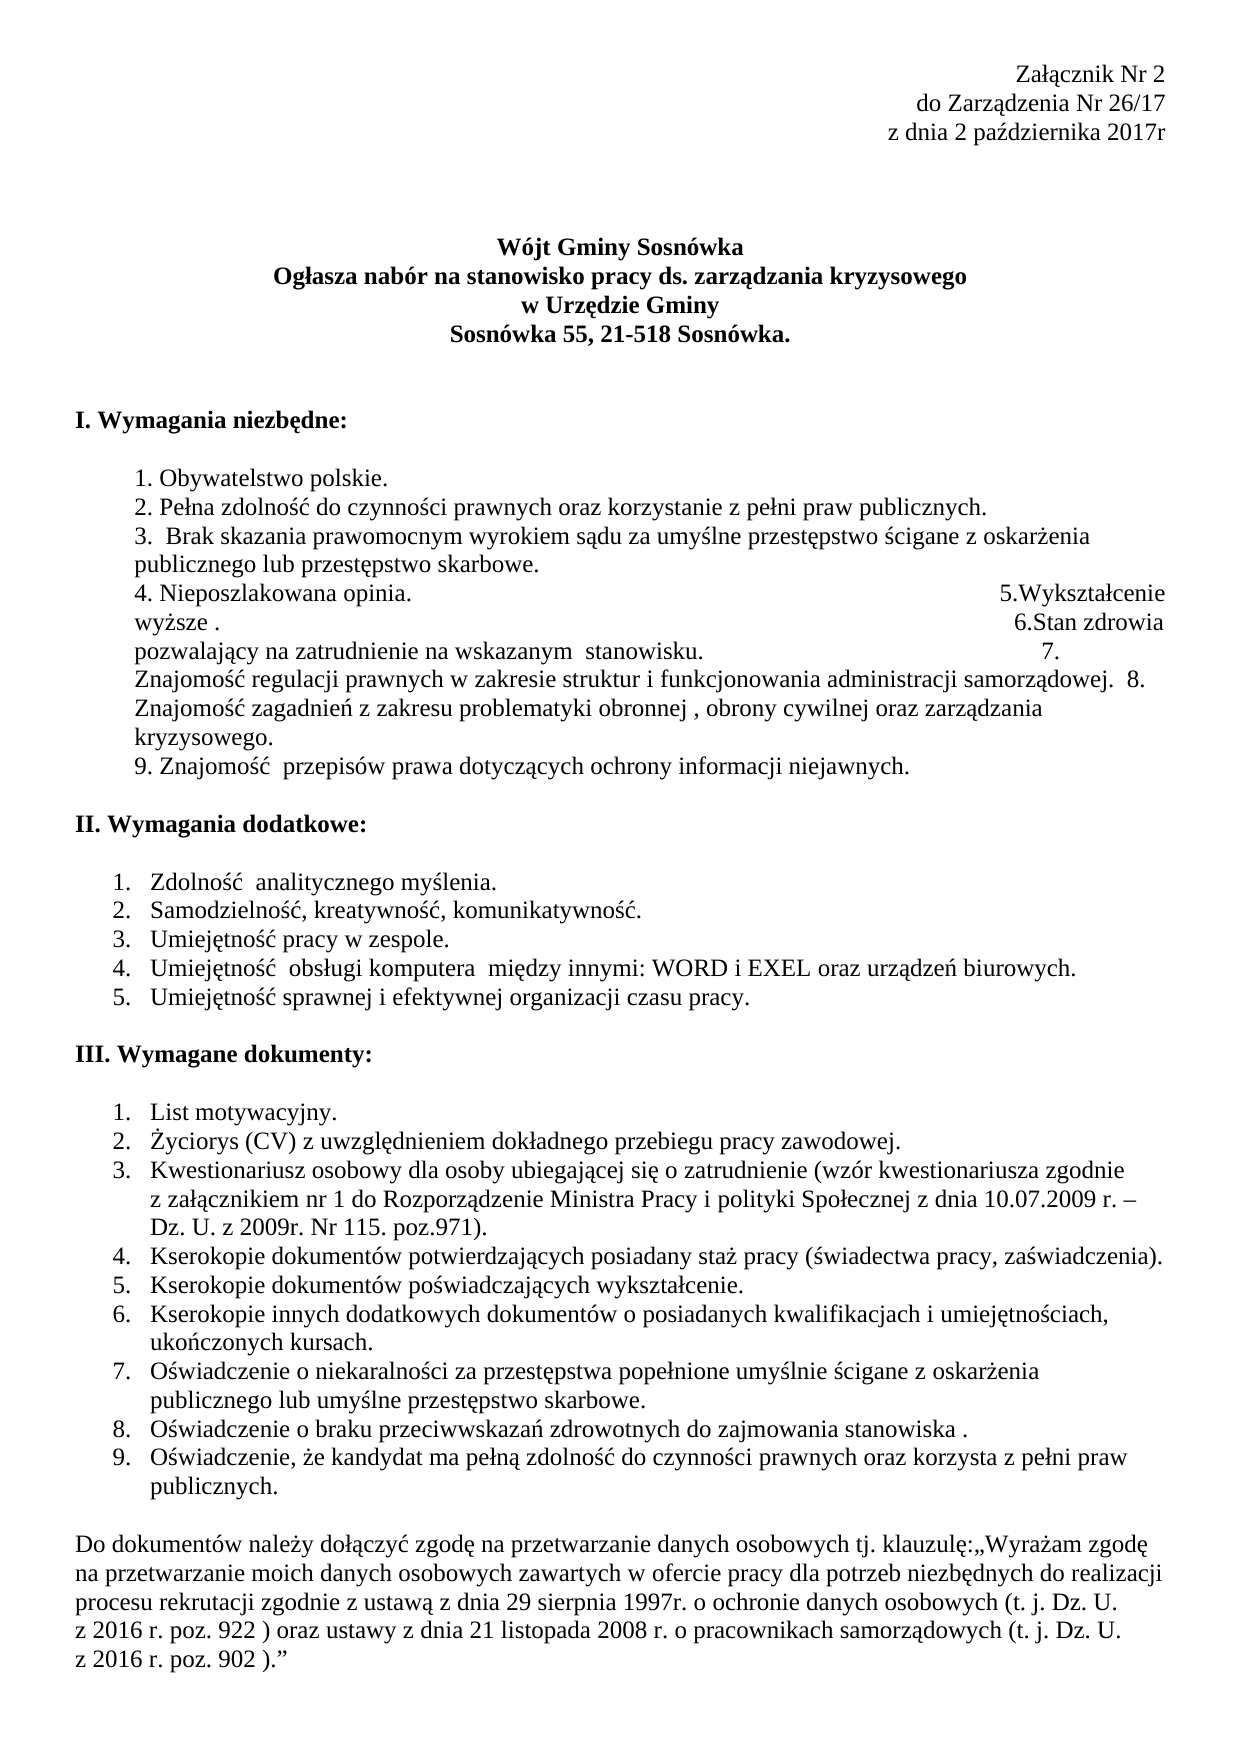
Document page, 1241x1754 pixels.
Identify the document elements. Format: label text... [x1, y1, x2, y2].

list Kwestionariusz osobowy dla osoby ubiegającej się o zatrudnienie (wzór kwestionariusza zgodnie z załącznikiem nr 1 do Rozporządzenie Ministra Pracy i polityki Społecznej z dnia 10.07.2009 r. – Dz. U. z 2009r. Nr 115. poz.971). [112, 1155, 1165, 1241]
text 1. Obywatelstwo polskie. [134, 463, 1165, 492]
list List motywacyjny. [112, 1097, 1165, 1126]
list Oświadczenie o braku przeciwwskazań zdrowotnych do zajmowania stanowiska . [112, 1414, 1165, 1442]
list Oświadczenie, że kandydat ma pełną zdolność do czynności prawnych oraz korzysta z pełni praw publicznych. [112, 1442, 1165, 1500]
list Życiorys (CV) z uwzględnieniem dokładnego przebiegu pracy zawodowej. [112, 1126, 1165, 1155]
text Sosnówka 55, 21-518 Sosnówka. [75, 319, 1165, 347]
list Umiejętność sprawnej i efektywnej organizacji czasu pracy. [112, 982, 1165, 1010]
text Do dokumentów należy dołączyć zgodę na przetwarzanie danych osobowych tj. klauzulę:„Wyrażam zgodę na przetwarzanie moich danych osobowych zawartych w ofercie pracy dla potrzeb niezbędnych do realizacji procesu rekrutacji zgodnie z ustawą z dnia 29 sierpnia 1997r. o ochronie danych osobowych (t. j. Dz. U. z 2016 r. poz. 922 ) oraz ustawy z dnia 21 listopada 2008 r. o pracownikach samorządowych (t. j. Dz. U. z 2016 r. poz. 902 ).” [75, 1529, 1165, 1673]
text w Urzędzie Gminy [75, 290, 1165, 319]
text Ogłasza nabór na stanowisko pracy ds. zarządzania kryzysowego [75, 261, 1165, 290]
list Kserokopie innych dodatkowych dokumentów o posiadanych kwalifikacjach i umiejętnościach, ukończonych kursach. [112, 1299, 1165, 1356]
text Wójt Gminy Sosnówka [75, 232, 1165, 261]
list Kserokopie dokumentów poświadczających wykształcenie. [112, 1270, 1165, 1299]
list Samodzielność, kreatywność, komunikatywność. [112, 895, 1165, 924]
list Oświadczenie o niekaralności za przestępstwa popełnione umyślnie ścigane z oskarżenia publicznego lub umyślne przestępstwo skarbowe. [112, 1356, 1165, 1414]
list Kserokopie dokumentów potwierdzających posiadany staż pracy (świadectwa pracy, zaświadczenia). [112, 1241, 1165, 1270]
list Umiejętność pracy w zespole. [112, 924, 1165, 953]
list Umiejętność obsługi komputera między innymi: WORD i EXEL oraz urządzeń biurowych. [112, 953, 1165, 982]
text III. Wymagane dokumenty: [75, 1039, 1165, 1068]
text I. Wymagania niezbędne: [75, 405, 1165, 434]
text Załącznik Nr 2 do Zarządzenia Nr 26/17 z dnia 2 października 2017r [45, 59, 1165, 145]
text II. Wymagania dodatkowe: [75, 809, 1165, 837]
list Zdolność analitycznego myślenia. [112, 867, 1165, 895]
text 2. Pełna zdolność do czynności prawnych oraz korzystanie z pełni praw publicznych. 3. Brak skazania prawomocnym wyrokiem sądu za umyślne przestępstwo ścigane z oskarżenia publicznego lub przestępstwo skarbowe. 4. Nieposzlakowana opinia. 5.Wykształcenie wyższe . 6.Stan zdrowia pozwalający na zatrudnienie na wskazanym stanowisku. 7. Znajomość regulacji prawnych w zakresie struktur i funkcjonowania administracji samorządowej. 8. Znajomość zagadnień z zakresu problematyki obronnej , obrony cywilnej oraz zarządzania kryzysowego. 9. Znajomość przepisów prawa dotyczących ochrony informacji niejawnych. [134, 492, 1165, 779]
